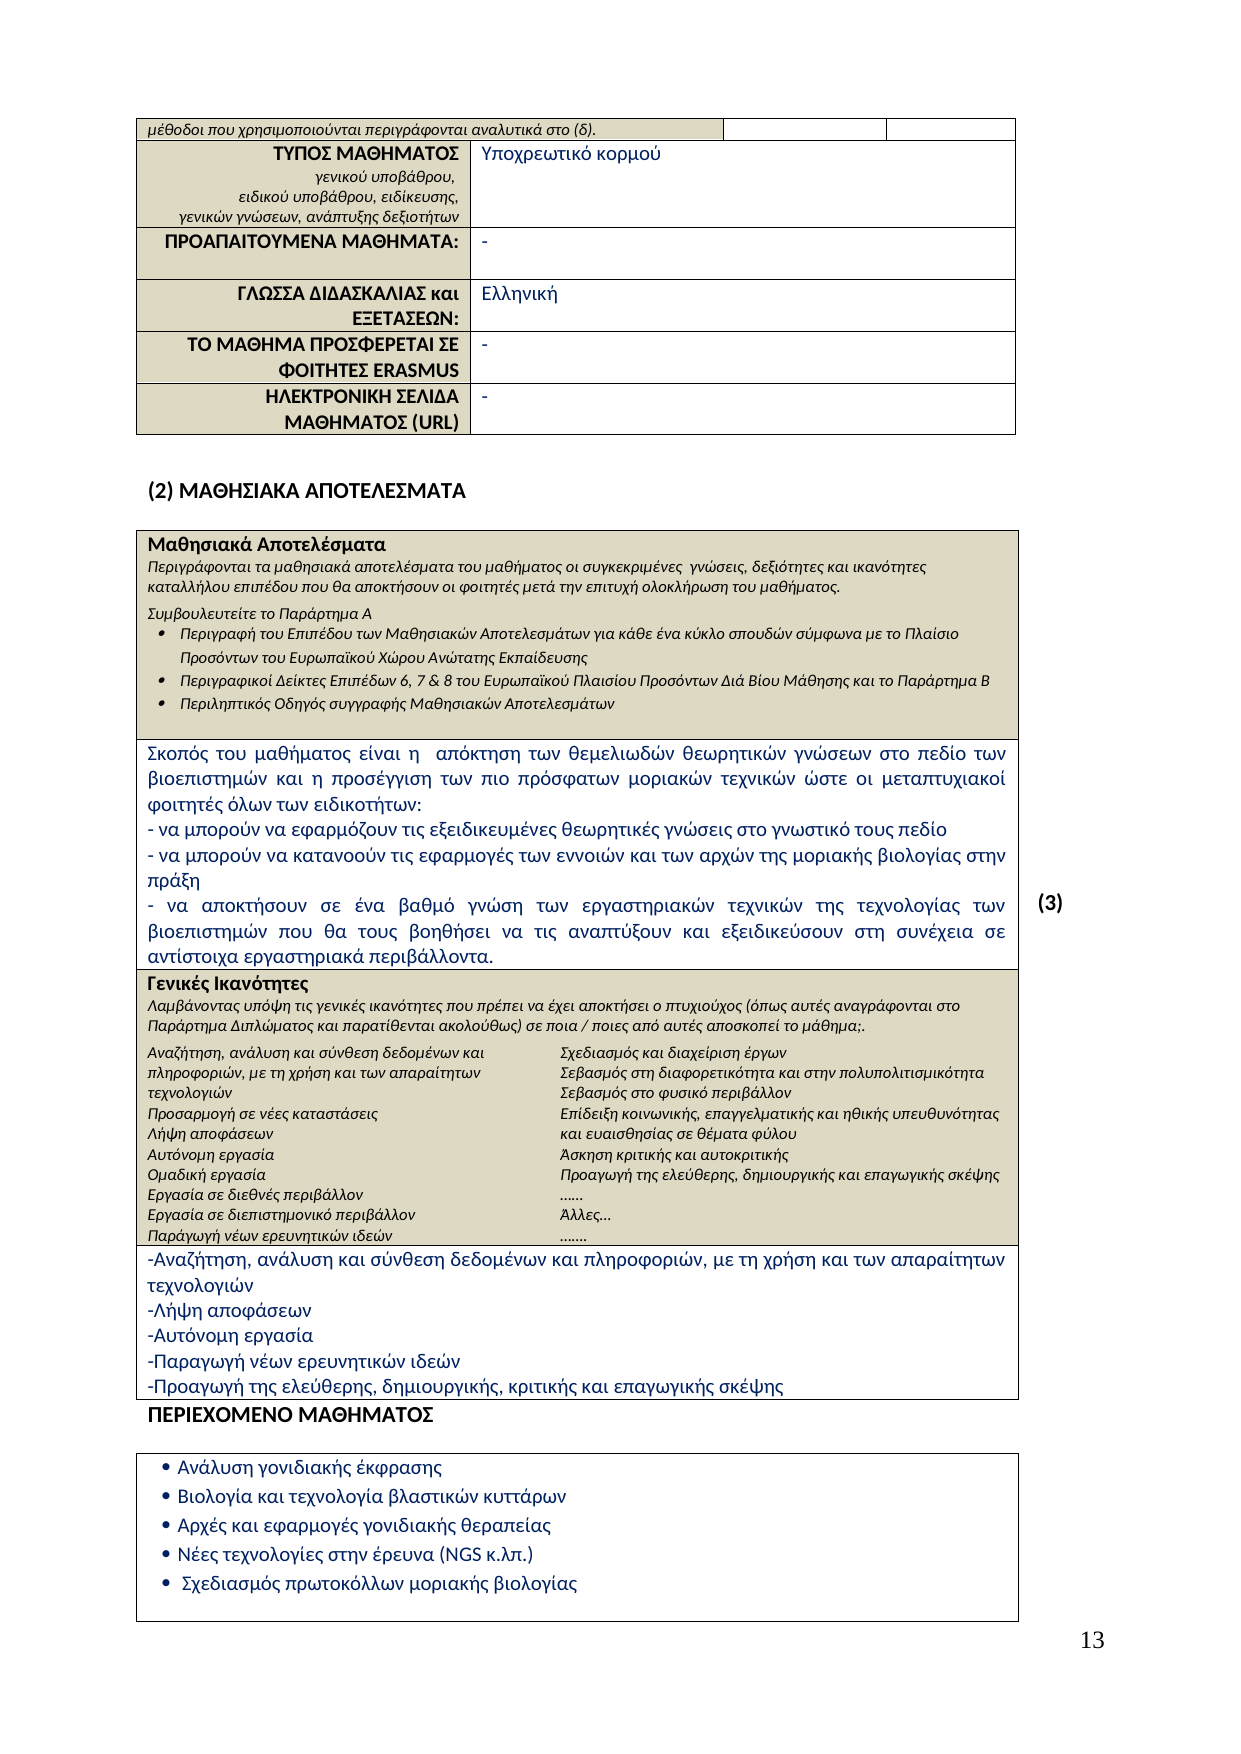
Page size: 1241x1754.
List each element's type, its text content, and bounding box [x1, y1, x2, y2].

table_cell Σχεδιασμός και διαχείριση έργων Σεβασμός στη διαφορετικότητα και στην πολυπολιτισμικότητα Σεβασμός στο φυσικό περιβάλλον Επίδειξη κοινωνικής, επαγγελματικής και ηθικής υπευθυνότητας και ευαισθησίας σε θέματα φύλου Άσκηση κριτικής και αυτοκριτικής Προαγωγή της ελεύθερης, δημιουργικής και επαγωγικής σκέψης …… Άλλες… ……. [549, 1042, 1018, 1245]
table_cell Γενικές Ικανότητες [137, 970, 1018, 995]
table_cell - [471, 332, 1015, 382]
table_cell Λαμβάνοντας υπόψη τις γενικές ικανότητες που πρέπει να έχει αποκτήσει ο πτυχιούχος (όπως αυτές αναγράφονται στο Παράρτημα Διπλώματος και παρατίθενται ακολούθως) σε ποια / ποιες από αυτές αποσκοπεί το μάθημα;. [137, 995, 1018, 1042]
table_cell Υποχρεωτικό κορμού [471, 141, 1015, 227]
table_cell - [471, 228, 1015, 279]
text (2) ΜΑΘΗΣΙΑΚΑ ΑΠΟΤΕΛΕΣΜΑΤΑ [148, 476, 1104, 504]
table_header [137, 1454, 1018, 1621]
table_cell ΤΥΠΟΣ ΜΑΘΗΜΑΤΟΣ γενικού υποβάθρου, ειδικού υποβάθρου, ειδίκευσης, γενικών γνώσεων, ανάπτυξης δεξιοτήτων [137, 141, 470, 227]
table_cell Περιγράφονται τα μαθησιακά αποτελέσματα του μαθήματος οι συγκεκριμένες γνώσεις, δεξιότητες και ικανότητες καταλλήλου επιπέδου που θα αποκτήσουν οι φοιτητές μετά την επιτυχή ολοκλήρωση του μαθήματος. Συμβουλευτείτε το Παράρτημα Α Περιγραφή του Επιπέδου των Μαθησιακών Αποτελεσμάτων για κάθε ένα κύκλο σπουδών σύμφωνα με το Πλαίσιο Προσόντων του Ευρωπαϊκού Χώρου Ανώτατης Εκπαίδευσης Περιγραφικοί Δείκτες Επιπέδων 6, 7 & 8 του Ευρωπαϊκού Πλαισίου Προσόντων Διά Βίου Μάθησης και το Παράρτημα Β Περιληπτικός Οδηγός συγγραφής Μαθησιακών Αποτελεσμάτων [137, 556, 1018, 739]
table_cell ΤΟ ΜΑΘΗΜΑ ΠΡΟΣΦΕΡΕΤΑΙ ΣΕ ΦΟΙΤΗΤΕΣ ERASMUS [137, 332, 470, 382]
table_cell -Αναζήτηση, ανάλυση και σύνθεση δεδομένων και πληροφοριών, με τη χρήση και των απαραίτητων τεχνολογιών -Λήψη αποφάσεων -Αυτόνομη εργασία -Παραγωγή νέων ερευνητικών ιδεών -Προαγωγή της ελεύθερης, δημιουργικής, κριτικής και επαγωγικής σκέψης [137, 1246, 1018, 1399]
table_cell ΗΛΕΚΤΡΟΝΙΚΗ ΣΕΛΙΔΑ ΜΑΘΗΜΑΤΟΣ (URL) [137, 384, 470, 434]
table_cell Αναζήτηση, ανάλυση και σύνθεση δεδομένων και πληροφοριών, με τη χρήση και των απαραίτητων τεχνολογιών Προσαρμογή σε νέες καταστάσεις Λήψη αποφάσεων Αυτόνομη εργασία Ομαδική εργασία Εργασία σε διεθνές περιβάλλον Εργασία σε διεπιστημονικό περιβάλλον Παράγωγή νέων ερευνητικών ιδεών [137, 1042, 549, 1245]
table_cell [724, 119, 886, 139]
table_cell [887, 119, 1015, 139]
table_cell ΓΛΩΣΣΑ ΔΙΔΑΣΚΑΛΙΑΣ και ΕΞΕΤΑΣΕΩΝ: [137, 280, 470, 331]
table_cell Σκοπός του μαθήματος είναι η απόκτηση των θεμελιωδών θεωρητικών γνώσεων στο πεδίο των βιοεπιστημών και η προσέγγιση των πιο πρόσφατων μοριακών τεχνικών ώστε οι μεταπτυχιακοί φοιτητές όλων των ειδικοτήτων: - να μπορούν να εφαρμόζουν τις εξειδικευμένες θεωρητικές γνώσεις στο γνωστικό τους πεδίο - να μπορούν να κατανοούν τις εφαρμογές των εννοιών και των αρχών της μοριακής βιολογίας στην πράξη - να αποκτήσουν σε ένα βαθμό γνώση των εργαστηριακών τεχνικών της τεχνολογίας των βιοεπιστημών που θα τους βοηθήσει να τις αναπτύξουν και εξειδικεύσουν στη συνέχεια σε αντίστοιχα εργαστηριακά περιβάλλοντα. [137, 740, 1018, 969]
table_cell Ελληνική [471, 280, 1015, 331]
table_cell ΠΡΟΑΠΑΙΤΟΥΜΕΝΑ ΜΑΘΗΜΑΤΑ: [137, 228, 470, 279]
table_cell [137, 119, 723, 139]
text (3) ΠΕΡΙΕΧΟΜΕΝΟ ΜΑΘΗΜΑΤΟΣ [148, 888, 1104, 1428]
table_cell - [471, 384, 1015, 434]
table_header Μαθησιακά Αποτελέσματα [137, 531, 1018, 556]
